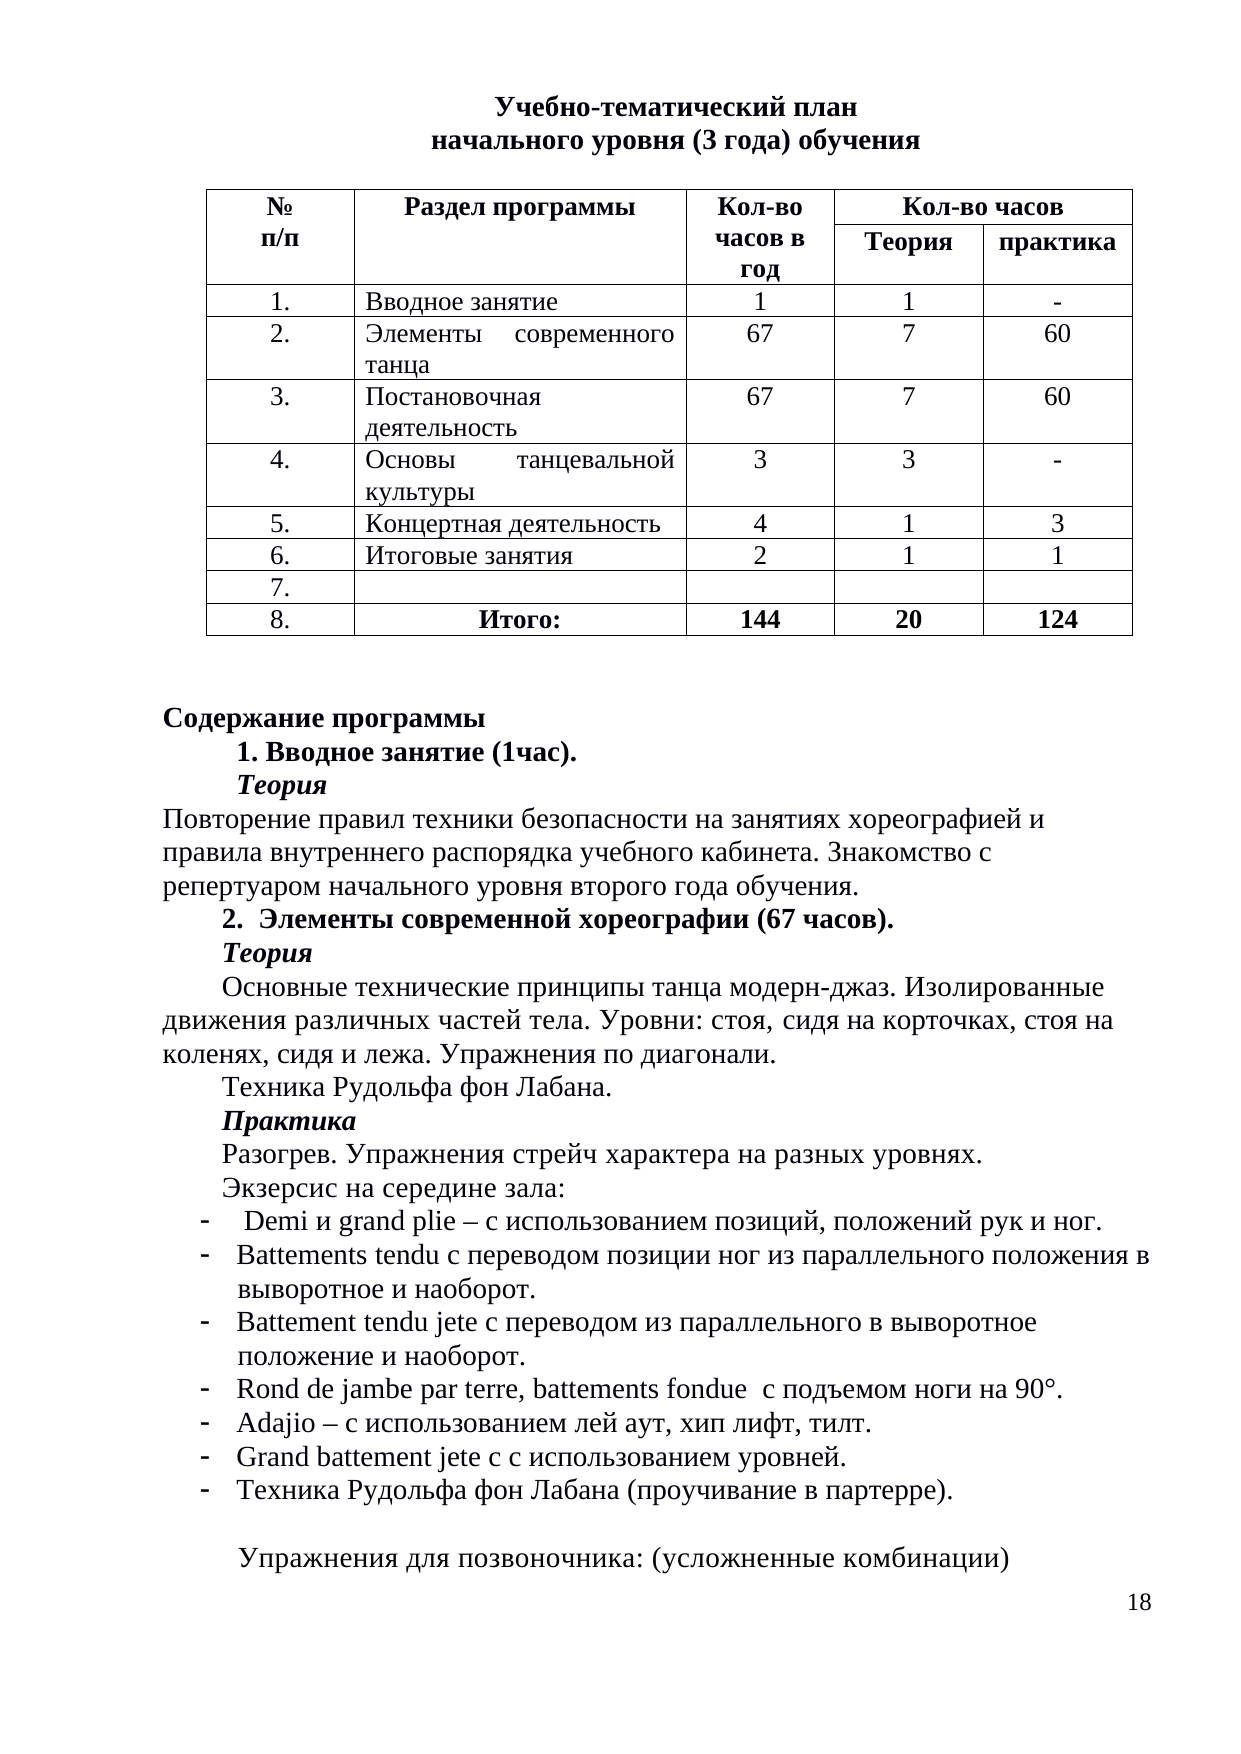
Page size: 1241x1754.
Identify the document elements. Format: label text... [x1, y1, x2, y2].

table_cell 1 [984, 539, 1132, 570]
text Теория [162, 935, 1152, 969]
list Adajio – с использованием лей аут, хип лифт, тилт. [200, 1405, 1152, 1439]
table_cell [835, 571, 983, 602]
text Упражнения для позвоночника: (усложненные комбинации) [237, 1540, 1152, 1573]
text Теория [162, 767, 1152, 801]
table_cell 1 [687, 285, 834, 316]
table_cell Итоговые занятия [355, 539, 686, 570]
text Повторение правил техники безопасности на занятиях хореографией и правила внутреннего распорядка учебного кабинета. Знакомство с репертуаром начального уровня второго года обучения. [162, 801, 1152, 902]
table_cell 5. [207, 507, 354, 538]
table_cell 2 [687, 539, 834, 570]
table_cell 20 [835, 604, 983, 635]
table_cell - [984, 285, 1132, 316]
text Практика [162, 1103, 1152, 1136]
table_cell 3 [687, 444, 834, 506]
table_cell 6. [207, 539, 354, 570]
table_cell 7 [835, 380, 983, 443]
table_cell 67 [687, 380, 834, 443]
table_cell - [984, 444, 1132, 506]
table_header Раздел программы [355, 190, 686, 284]
table_cell 2. [207, 317, 354, 379]
text 2. Элементы современной хореографии (67 часов). [162, 902, 1152, 935]
text 1. Вводное занятие (1час). [162, 734, 1152, 767]
table_cell [687, 571, 834, 602]
table_cell 144 [687, 604, 834, 635]
table_cell 3 [984, 507, 1132, 538]
table_header Кол-во часов в год [687, 190, 834, 284]
table_header № п/п [207, 190, 354, 284]
table_cell [355, 571, 686, 602]
table_cell Теория [835, 225, 983, 284]
text Экзерсис на середине зала: [162, 1170, 1152, 1203]
table_cell 67 [687, 317, 834, 379]
table_cell 60 [984, 317, 1132, 379]
table_cell 7. [207, 571, 354, 602]
table_cell 1. [207, 285, 354, 316]
table_cell 1 [835, 539, 983, 570]
text начального уровня (3 года) обучения [200, 122, 1152, 156]
table_cell [984, 571, 1132, 602]
table_cell 1 [835, 507, 983, 538]
table_cell Элементы современного танца [355, 317, 686, 379]
list Grand battement jete c с использованием уровней. [200, 1439, 1152, 1472]
list Battements tendu с переводом позиции ног из параллельного положения в выворотное и наоборот. [200, 1237, 1152, 1304]
table_cell Основы танцевальной культуры [355, 444, 686, 506]
table_header Кол-во часов [835, 190, 1132, 224]
table_cell 8. [207, 604, 354, 635]
list Battement tendu jete с переводом из параллельного в выворотное положение и наоборот. [200, 1304, 1152, 1372]
text Содержание программы [162, 700, 1152, 734]
table_cell 3 [835, 444, 983, 506]
table_cell Итого: [355, 604, 686, 635]
table_cell 124 [984, 604, 1132, 635]
list Rond de jambe par terre, battements fondue с подъемом ноги на 90°. [200, 1372, 1152, 1405]
table_cell 3. [207, 380, 354, 443]
text Разогрев. Упражнения стрейч характера на разных уровнях. [162, 1136, 1152, 1170]
table_cell 7 [835, 317, 983, 379]
table_cell 1 [835, 285, 983, 316]
table_cell Постановочная деятельность [355, 380, 686, 443]
text Техника Рудольфа фон Лабана. [162, 1069, 1152, 1103]
table_cell 60 [984, 380, 1132, 443]
list Demi и grand plie – c использованием позиций, положений рук и ног. [200, 1203, 1152, 1237]
text Основные технические принципы танца модерн-джаз. Изолированные движения различных частей тела. Уровни: стоя, сидя на корточках, стоя на коленях, сидя и лежа. Упражнения по диагонали. [162, 969, 1152, 1069]
table_cell Вводное занятие [355, 285, 686, 316]
table_cell 4 [687, 507, 834, 538]
table_cell Концертная деятельность [355, 507, 686, 538]
table_cell 4. [207, 444, 354, 506]
table_cell практика [984, 225, 1132, 284]
list Техника Рудольфа фон Лабана (проучивание в партерре). [200, 1472, 1152, 1506]
text Учебно-тематический план [200, 89, 1152, 122]
